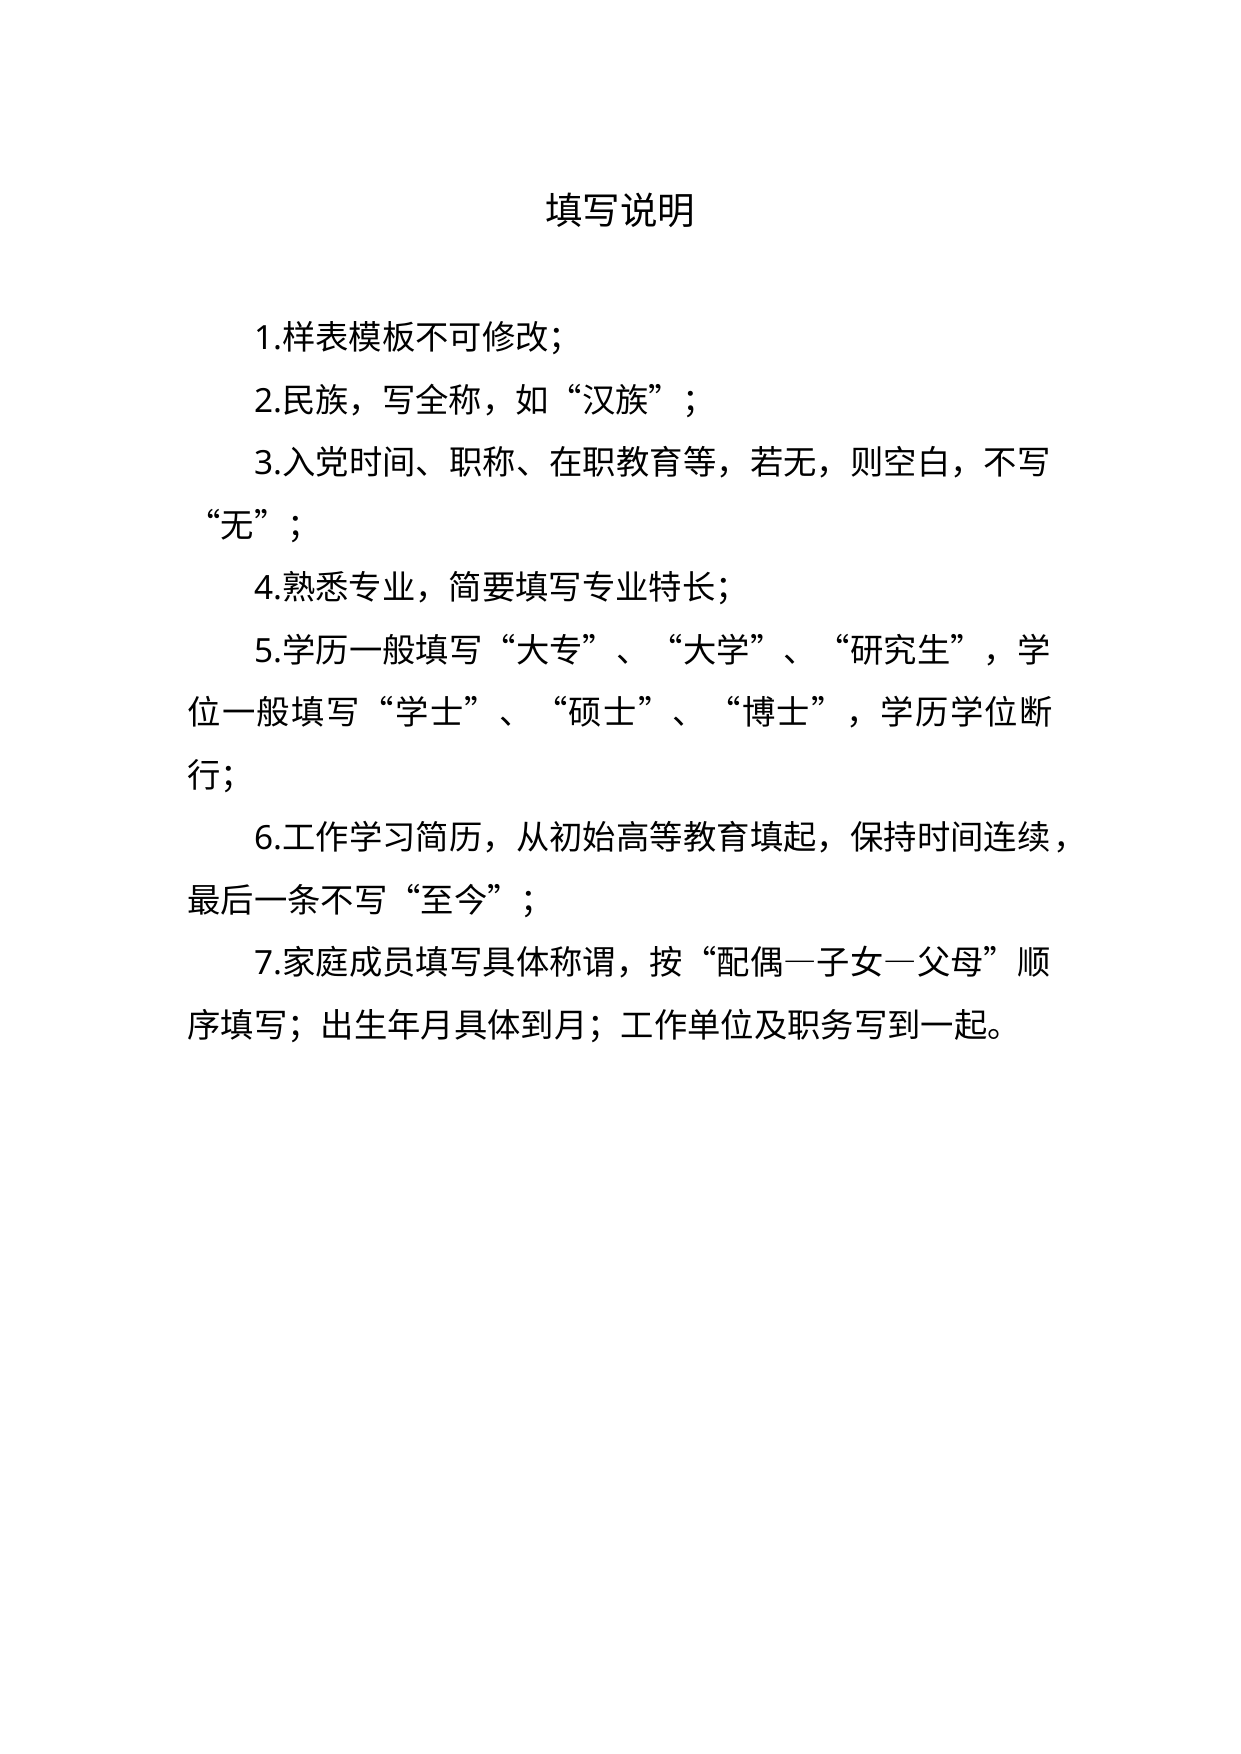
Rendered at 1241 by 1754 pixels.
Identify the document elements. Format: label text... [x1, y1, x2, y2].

text 填写说明 [187, 175, 1053, 237]
text 5.学历一般填写“大专”、“大学”、“研究生”，学位一般填写“学士”、“硕士”、“博士”，学历学位断行； [187, 612, 1053, 800]
text 6.工作学习简历，从初始高等教育填起，保持时间连续，最后一条不写“至今”； [187, 800, 1053, 925]
text 7.家庭成员填写具体称谓，按“配偶—子女—父母”顺序填写；出生年月具体到月；工作单位及职务写到一起。 [187, 925, 1053, 1050]
text 1.样表模板不可修改； [187, 300, 1053, 362]
text 3.入党时间、职称、在职教育等，若无，则空白，不写“无”； [187, 425, 1053, 550]
text 2.民族，写全称，如“汉族”； [187, 362, 1053, 425]
text 4.熟悉专业，简要填写专业特长； [187, 550, 1053, 612]
